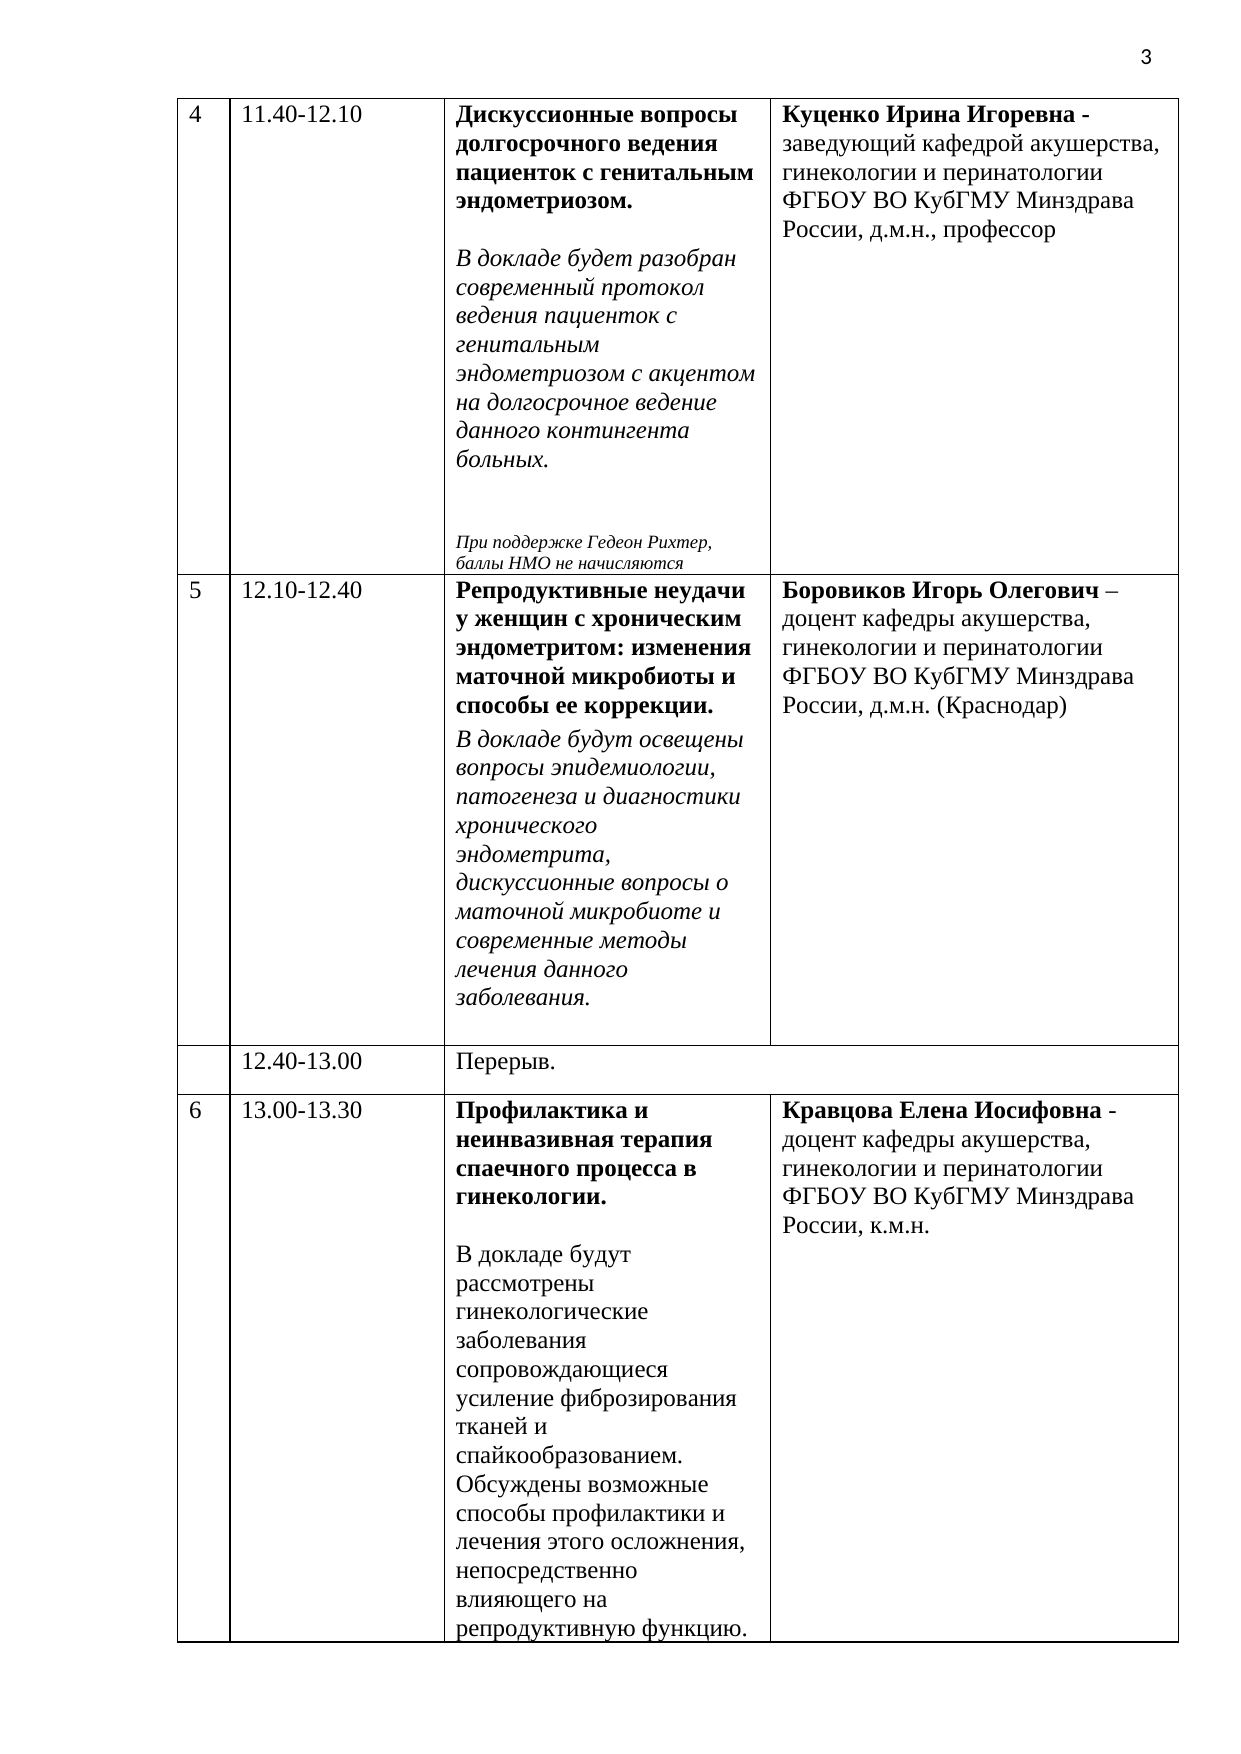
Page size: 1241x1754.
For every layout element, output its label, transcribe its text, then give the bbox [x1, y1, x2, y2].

table_cell 4 [178, 99, 229, 574]
table_cell Репродуктивные неудачи у женщин с хроническим эндометритом: изменения маточной микробиоты и способы ее коррекции. В докладе будут освещены вопросы эпидемиологии, патогенеза и диагностики хронического эндометрита, дискуссионные вопросы о маточной микробиоте и современные методы лечения данного заболевания. [445, 575, 770, 1045]
table_cell 12.40-13.00 [231, 1046, 444, 1094]
table_cell 13.00-13.30 [231, 1095, 444, 1641]
table_cell [178, 1046, 229, 1094]
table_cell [445, 1095, 770, 1641]
table_cell 11.40-12.10 [231, 99, 444, 574]
table_cell Боровиков Игорь Олегович – доцент кафедры акушерства, гинекологии и перинатологии ФГБОУ ВО КубГМУ Минздрава России, д.м.н. (Краснодар) [771, 575, 1178, 1045]
table_cell 6 [178, 1095, 229, 1641]
table_cell 5 [178, 575, 229, 1045]
table_cell Перерыв. [445, 1046, 1178, 1094]
table_cell 12.10-12.40 [231, 575, 444, 1045]
table_cell Куценко Ирина Игоревна - заведующий кафедрой акушерства, гинекологии и перинатологии ФГБОУ ВО КубГМУ Минздрава России, д.м.н., профессор [771, 99, 1178, 574]
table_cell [771, 1095, 1178, 1641]
table_cell Дискуссионные вопросы долгосрочного ведения пациенток с генитальным эндометриозом. В докладе будет разобран современный протокол ведения пациенток с генитальным эндометриозом с акцентом на долгосрочное ведение данного контингента больных. При поддержке Гедеон Рихтер, баллы НМО не начисляются [445, 99, 770, 574]
